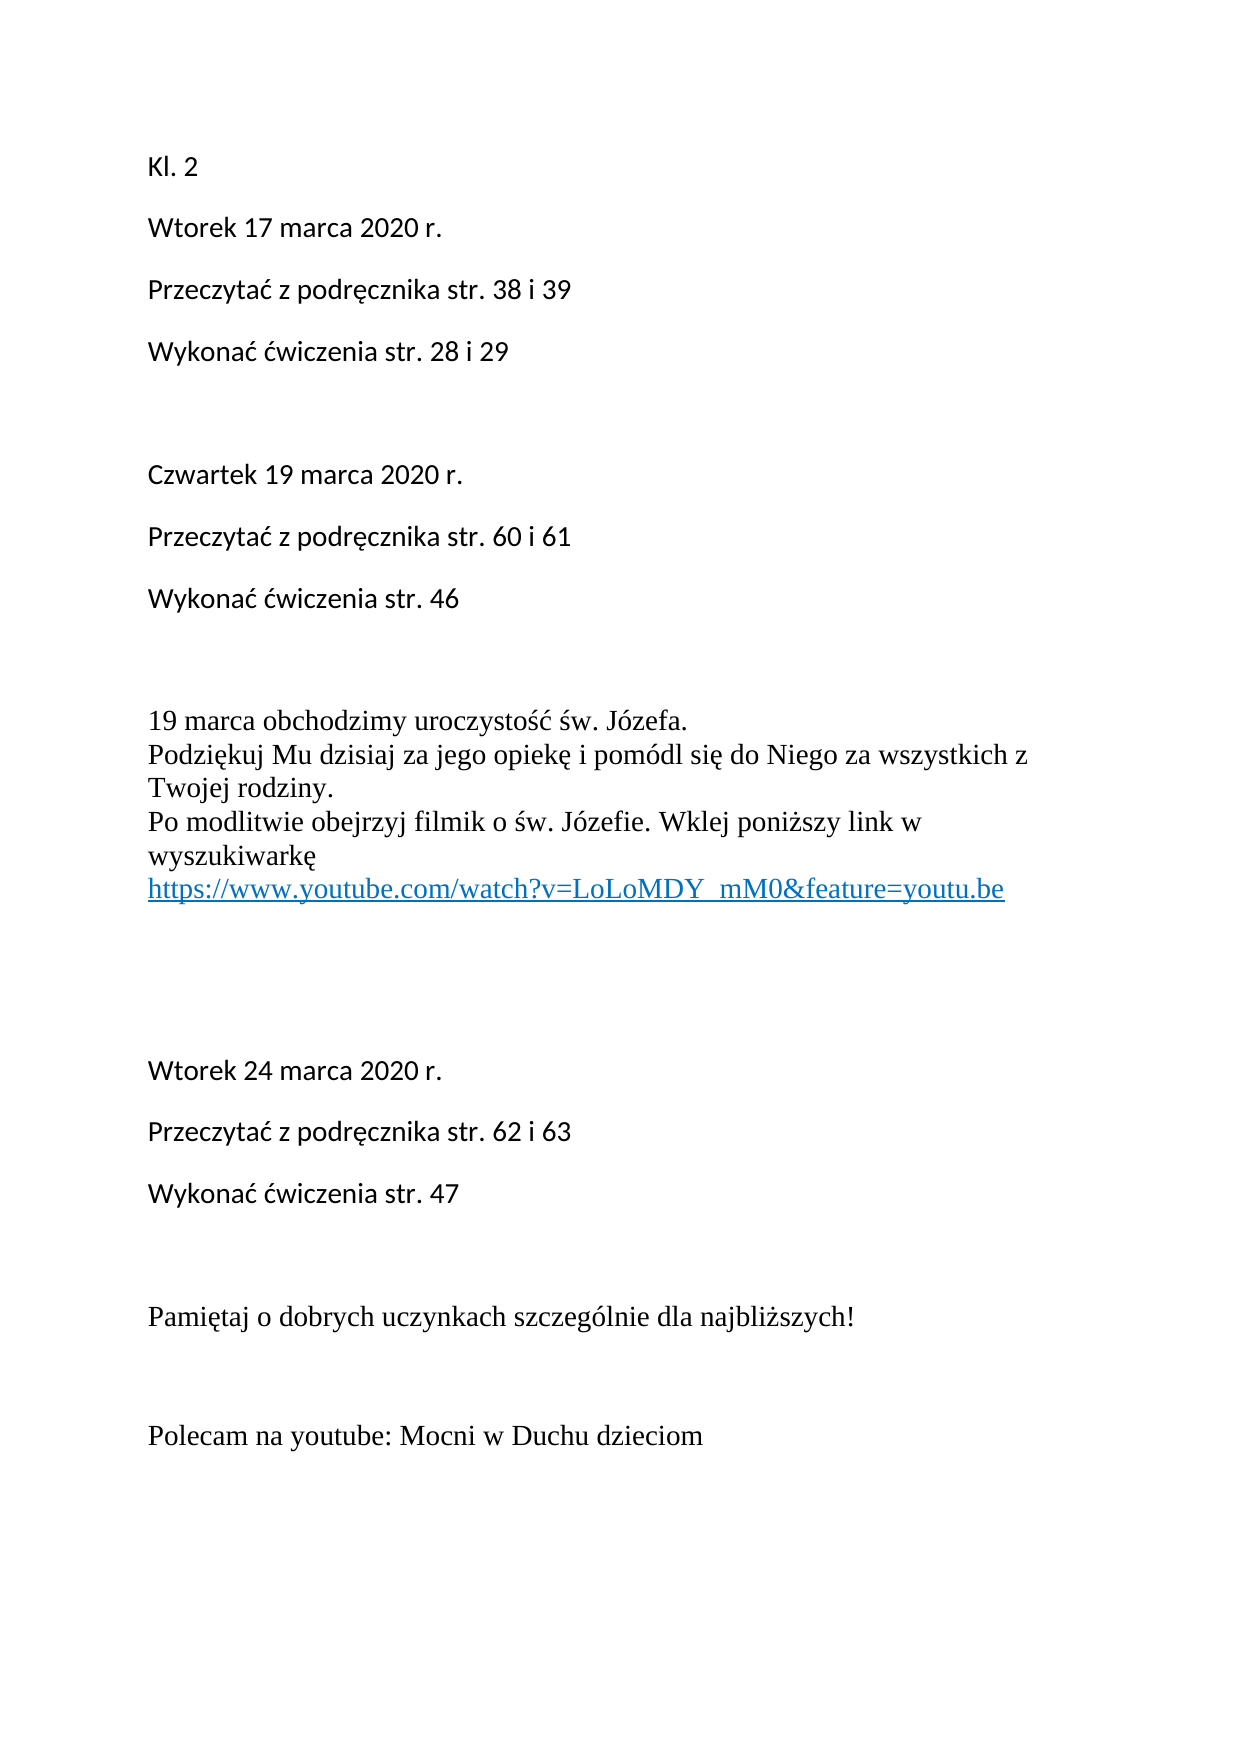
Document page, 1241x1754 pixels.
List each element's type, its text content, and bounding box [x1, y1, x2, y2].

text Po modlitwie obejrzyj filmik o św. Józefie. Wklej poniższy link w wyszukiwarkę [148, 804, 1093, 871]
text Przeczytać z podręcznika str. 62 i 63 [148, 1113, 1093, 1149]
text https://www.youtube.com/watch?v=LoLoMDY_mM0&feature=youtu.be [148, 871, 1093, 905]
text Kl. 2 [148, 148, 1093, 183]
text Wykonać ćwiczenia str. 28 i 29 [148, 333, 1093, 368]
text Wtorek 24 marca 2020 r. [148, 1052, 1093, 1087]
text Podziękuj Mu dzisiaj za jego opiekę i pomódl się do Niego za wszystkich z Twojej rodziny. [148, 737, 1093, 804]
text Przeczytać z podręcznika str. 38 i 39 [148, 271, 1093, 307]
text Wtorek 17 marca 2020 r. [148, 209, 1093, 245]
text Przeczytać z podręcznika str. 60 i 61 [148, 518, 1093, 554]
text Wykonać ćwiczenia str. 47 [148, 1175, 1093, 1211]
text Wykonać ćwiczenia str. 46 [148, 580, 1093, 616]
text Polecam na youtube: Mocni w Duchu dzieciom [148, 1418, 1093, 1451]
text Czwartek 19 marca 2020 r. [148, 456, 1093, 492]
text Pamiętaj o dobrych uczynkach szczególnie dla najbliższych! [148, 1299, 1093, 1332]
text 19 marca obchodzimy uroczystość św. Józefa. [148, 703, 1093, 737]
